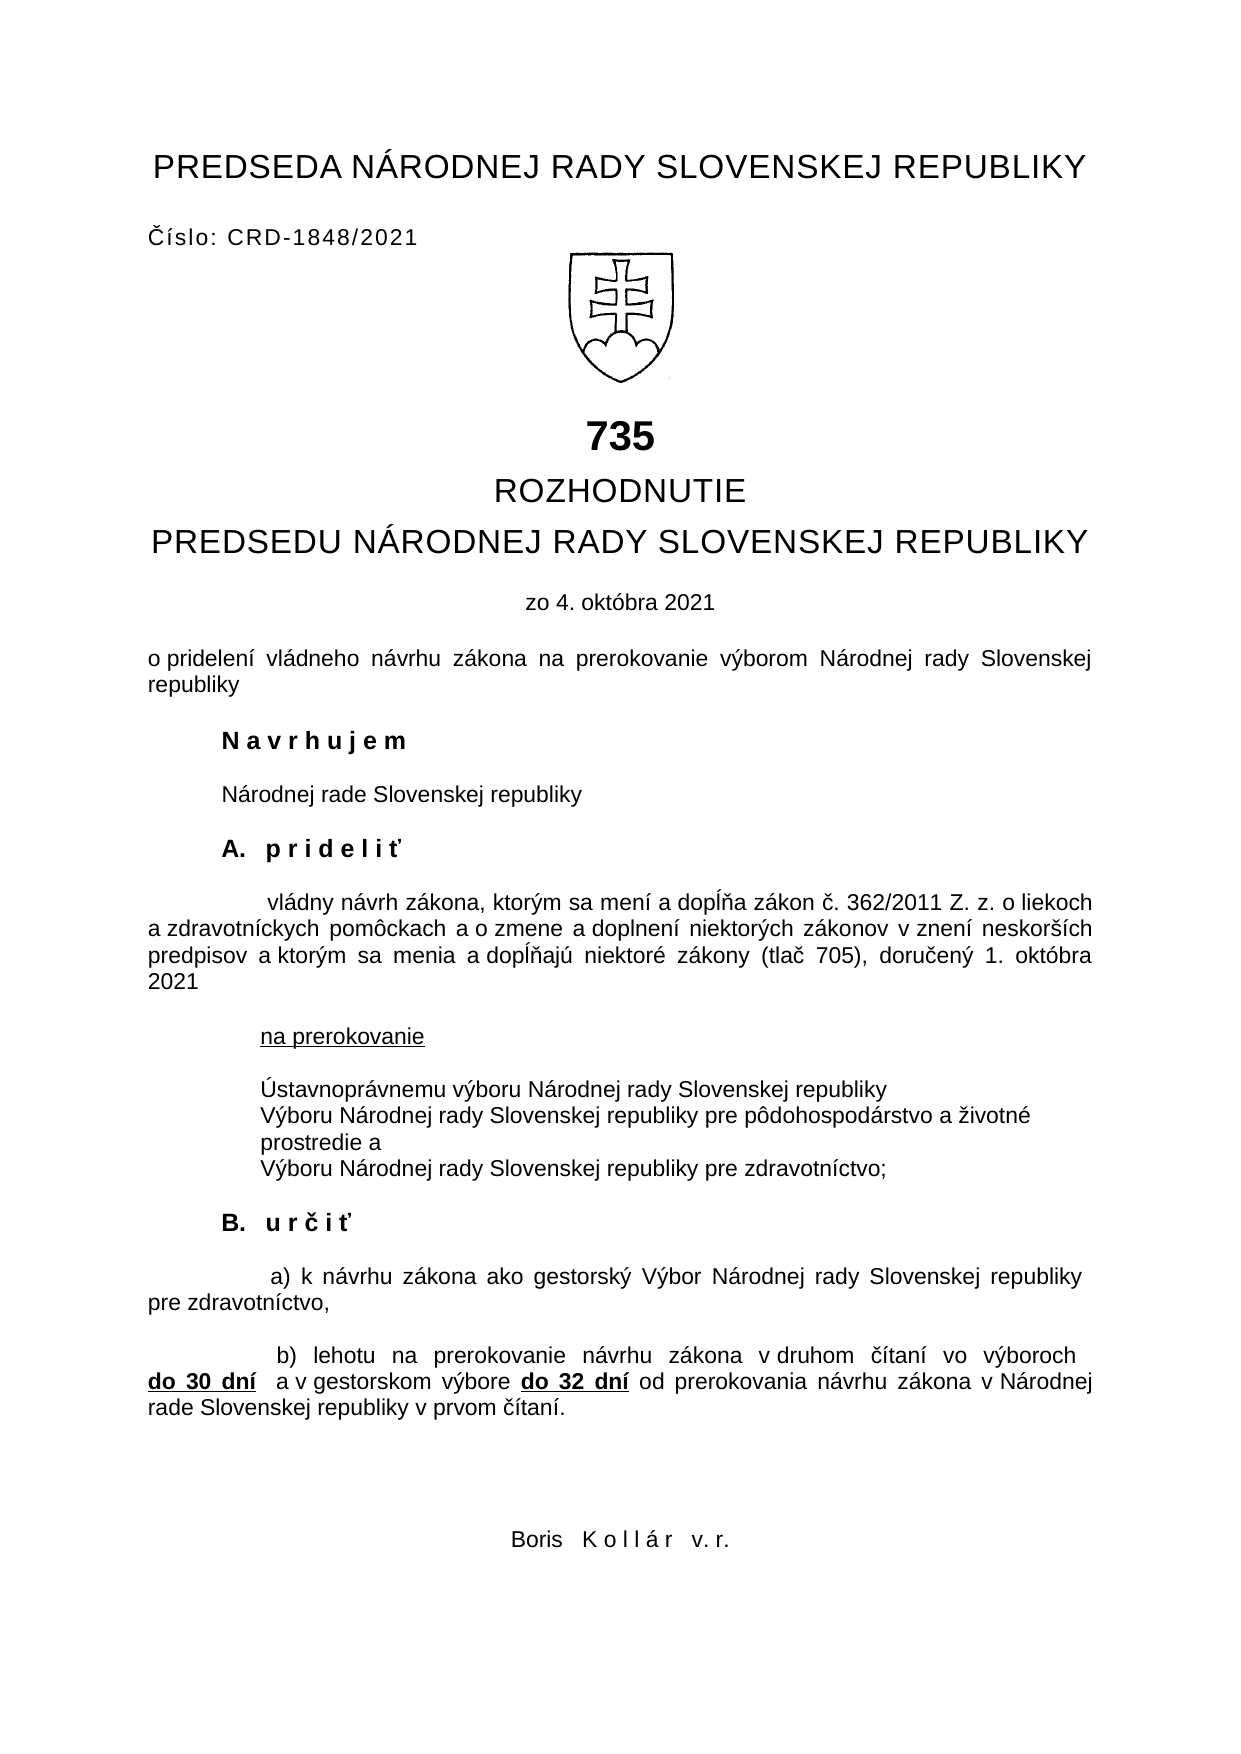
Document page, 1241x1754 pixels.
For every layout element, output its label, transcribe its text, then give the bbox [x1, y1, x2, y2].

text na prerokovanie [148, 1023, 1093, 1049]
subtitle PREDSEDA NÁRODNEJ RADY SLOVENSKEJ REPUBLIKY [148, 148, 1093, 186]
text Výboru Národnej rady Slovenskej republiky pre pôdohospodárstvo a životné [148, 1102, 1093, 1128]
text a) k návrhu zákona ako gestorský Výbor Národnej rady Slovenskej republiky pre zdravotníctvo, [148, 1263, 1093, 1315]
text 735 [148, 411, 1093, 459]
text Výboru Národnej rady Slovenskej republiky pre zdravotníctvo; [148, 1155, 1093, 1181]
text N a v r h u j e m [148, 726, 1093, 755]
text Boris K o l l á r v. r. [148, 1526, 1093, 1552]
text Číslo: CRD-1848/2021 [148, 223, 1093, 250]
text Národnej rade Slovenskej republiky [148, 781, 1093, 807]
text zo 4. októbra 2021 [148, 589, 1093, 616]
text vládny návrh zákona, ktorým sa mení a dopĺňa zákon č. 362/2011 Z. z. o liekoch a zdravotníckych pomôckach a o zmene a doplnení niektorých zákonov v znení neskorších predpisov a ktorým sa menia a dopĺňajú niektoré zákony (tlač 705), doručený 1. októbra 2021 [148, 889, 1093, 994]
subtitle ROZHODNUTIE [148, 471, 1093, 510]
picture [563, 250, 677, 386]
text b) lehotu na prerokovanie návrhu zákona v druhom čítaní vo výboroch do 30 dní a v gestorskom výbore do 32 dní od prerokovania návrhu zákona v Národnej rade Slovenskej republiky v prvom čítaní. [148, 1342, 1093, 1421]
list u r č i ť [221, 1207, 1093, 1236]
text prostredie a [148, 1128, 1093, 1155]
subtitle PREDSEDU NÁRODNEJ RADY SLOVENSKEJ REPUBLIKY [148, 522, 1093, 561]
text Ústavnoprávnemu výboru Národnej rady Slovenskej republiky [148, 1076, 1093, 1102]
list p r i d e l i ť [221, 834, 1093, 862]
text o pridelení vládneho návrhu zákona na prerokovanie výborom Národnej rady Slovenskej republiky [148, 644, 1093, 697]
